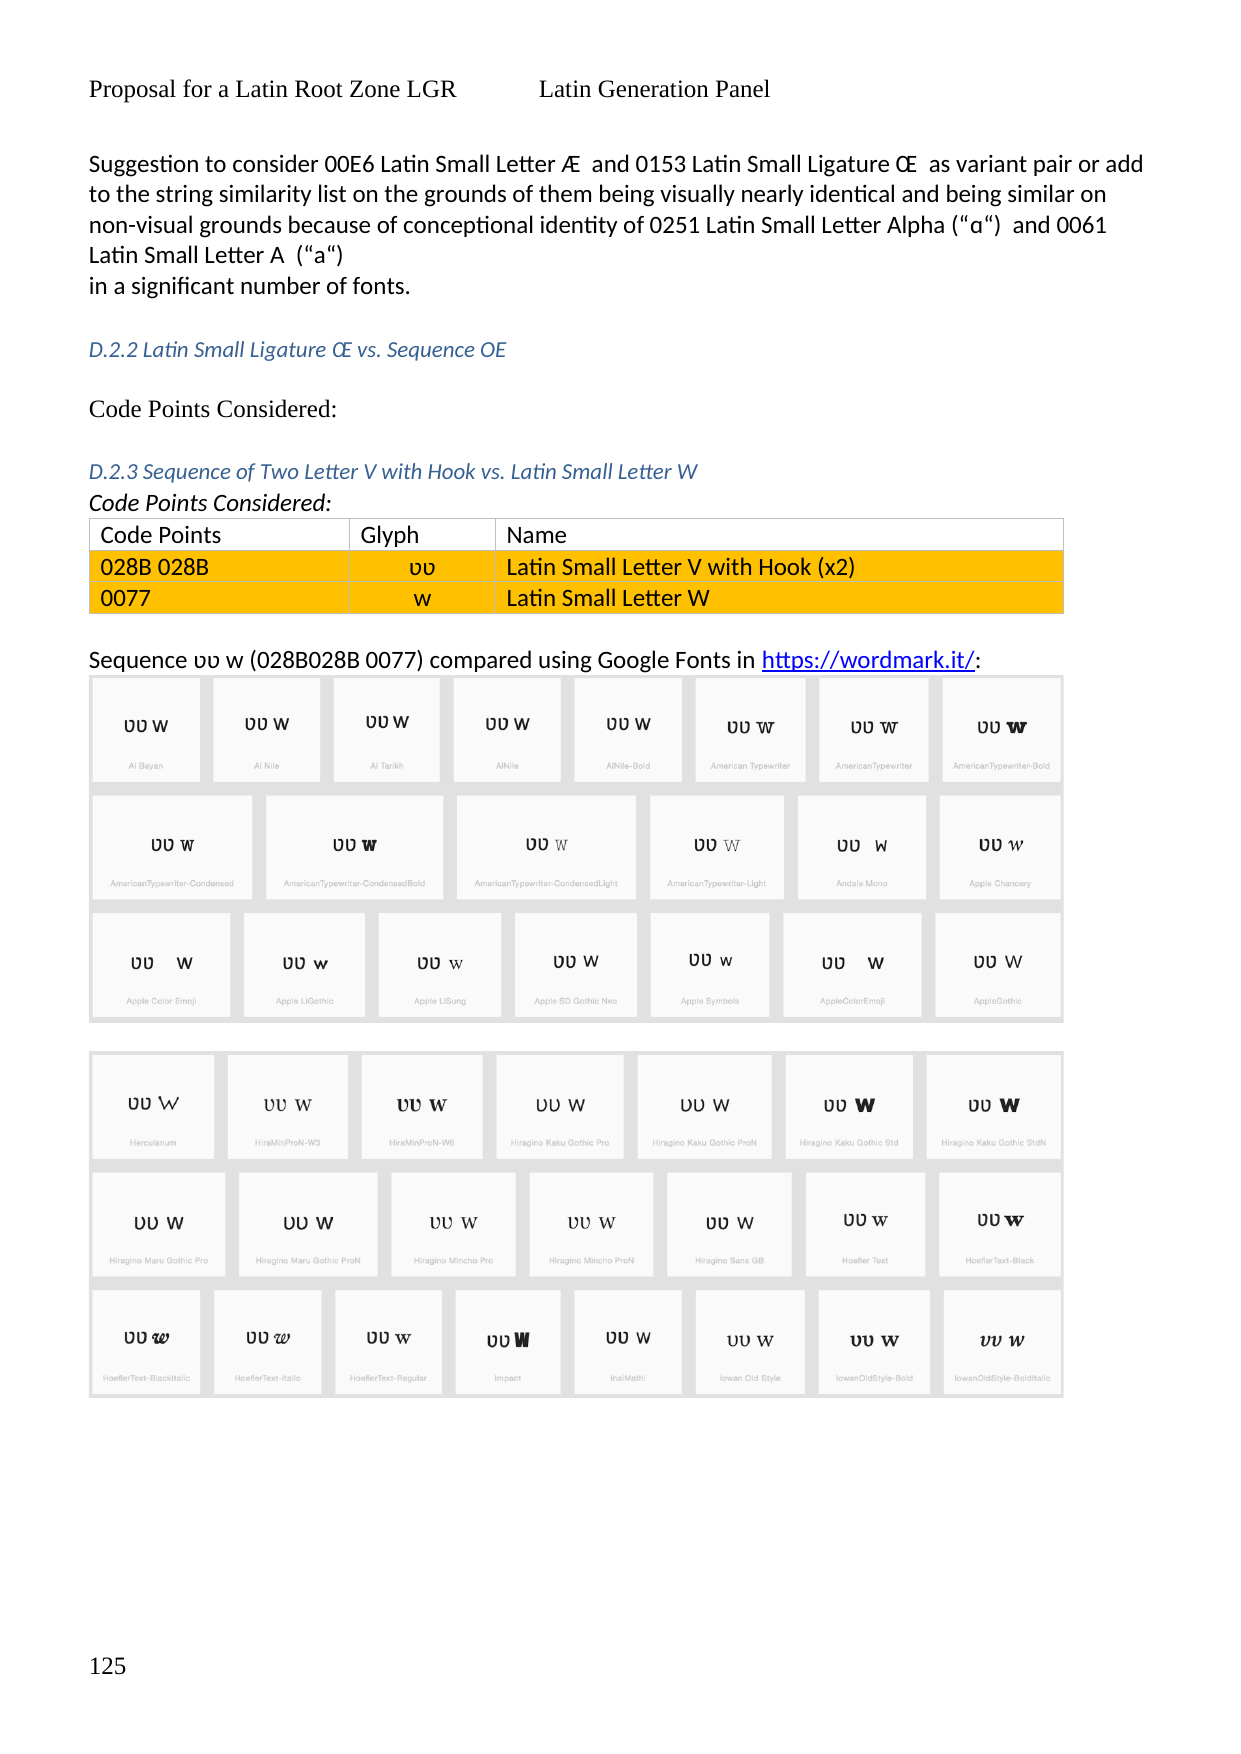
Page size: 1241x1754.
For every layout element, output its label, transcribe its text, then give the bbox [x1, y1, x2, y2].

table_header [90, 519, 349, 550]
picture [88, 1051, 1064, 1398]
text Code Points Considered: [89, 394, 1152, 423]
subtitle D.2.2 Latin Small Ligature Œ vs. Sequence OE [89, 335, 1152, 363]
text Suggestion to consider 00E6 Latin Small Letter Æ and 0153 Latin Small Ligature Œ as variant pair or add to the string similarity list on the grounds of them being visually nearly identical and being similar on non-visual grounds because of conceptional identity of 0251 Latin Small Letter Alpha (“ɑ“) and 0061 Latin Small Letter A (“a“) [89, 148, 1152, 270]
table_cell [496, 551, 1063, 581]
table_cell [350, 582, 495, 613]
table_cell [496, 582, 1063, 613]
subtitle D.2.3 Sequence of Two Letter V with Hook vs. Latin Small Letter W [89, 457, 1152, 485]
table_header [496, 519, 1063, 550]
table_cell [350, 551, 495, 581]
text Sequence ʋʋ w (028B028B 0077) compared using Google Fonts in https://wordmark.it/: [89, 644, 1152, 675]
text Code Points Considered: [89, 488, 1152, 518]
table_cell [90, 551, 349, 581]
text in a significant number of fonts. [89, 270, 1152, 300]
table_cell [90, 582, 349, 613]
picture [88, 675, 1064, 1023]
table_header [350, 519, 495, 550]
